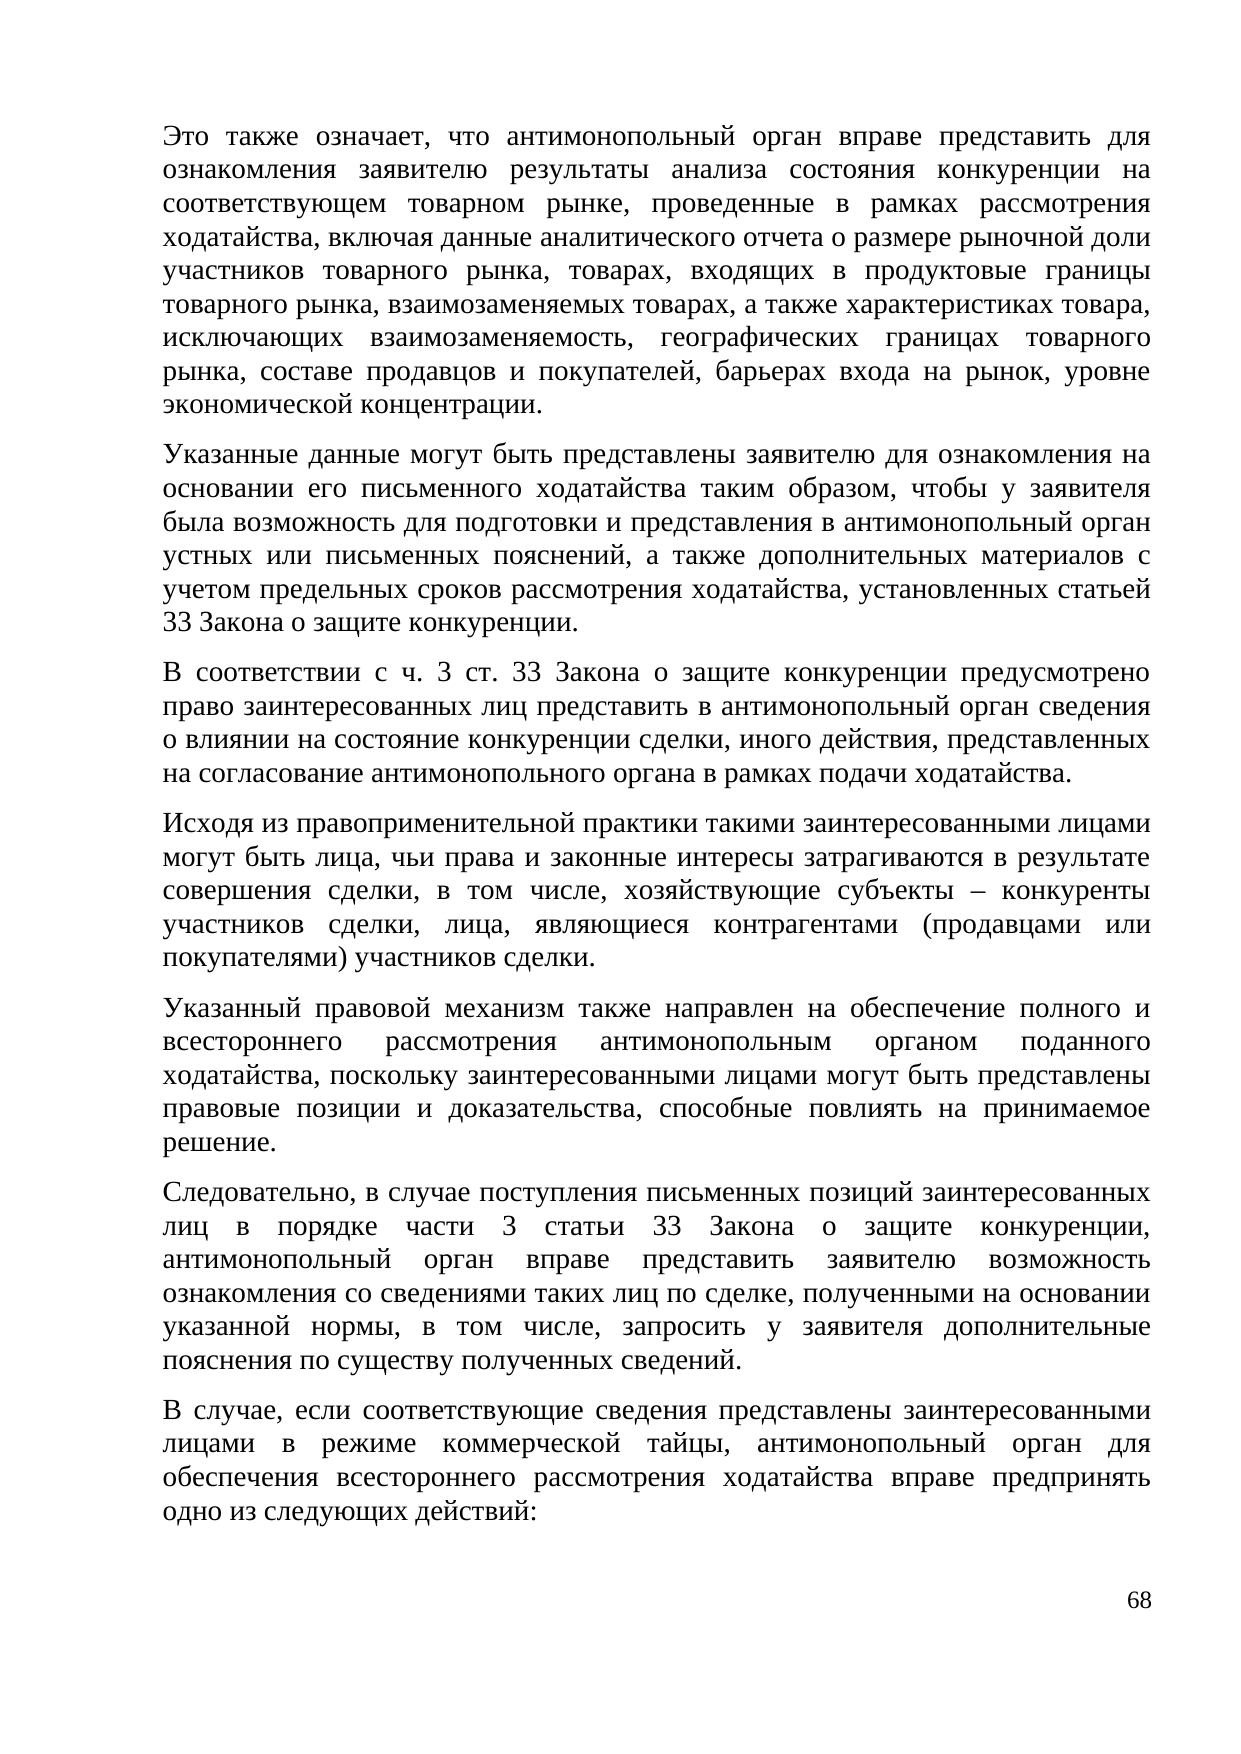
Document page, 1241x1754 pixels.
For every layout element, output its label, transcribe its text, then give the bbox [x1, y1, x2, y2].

text Указанный правовой механизм также направлен на обеспечение полного и всестороннего рассмотрения антимонопольным органом поданного ходатайства, поскольку заинтересованными лицами могут быть представлены правовые позиции и доказательства, способные повлиять на принимаемое решение. [162, 990, 1152, 1157]
text В соответствии с ч. 3 ст. 33 Закона о защите конкуренции предусмотрено право заинтересованных лиц представить в антимонопольный орган сведения о влиянии на состояние конкуренции сделки, иного действия, представленных на согласование антимонопольного органа в рамках подачи ходатайства. [162, 654, 1152, 789]
text Указанные данные могут быть представлены заявителю для ознакомления на основании его письменного ходатайства таким образом, чтобы у заявителя была возможность для подготовки и представления в антимонопольный орган устных или письменных пояснений, а также дополнительных материалов с учетом предельных сроков рассмотрения ходатайства, установленных статьей 33 Закона о защите конкуренции. [162, 437, 1152, 638]
text Это также означает, что антимонопольный орган вправе представить для ознакомления заявителю результаты анализа состояния конкуренции на соответствующем товарном рынке, проведенные в рамках рассмотрения ходатайства, включая данные аналитического отчета о размере рыночной доли участников товарного рынка, товарах, входящих в продуктовые границы товарного рынка, взаимозаменяемых товарах, а также характеристиках товара, исключающих взаимозаменяемость, географических границах товарного рынка, составе продавцов и покупателей, барьерах входа на рынок, уровне экономической концентрации. [162, 118, 1152, 420]
text Исходя из правоприменительной практики такими заинтересованными лицами могут быть лица, чьи права и законные интересы затрагиваются в результате совершения сделки, в том числе, хозяйствующие субъекты – конкуренты участников сделки, лица, являющиеся контрагентами (продавцами или покупателями) участников сделки. [162, 805, 1152, 973]
text Следовательно, в случае поступления письменных позиций заинтересованных лиц в порядке части 3 статьи 33 Закона о защите конкуренции, антимонопольный орган вправе представить заявителю возможность ознакомления со сведениями таких лиц по сделке, полученными на основании указанной нормы, в том числе, запросить у заявителя дополнительные пояснения по существу полученных сведений. [162, 1174, 1152, 1375]
text В случае, если соответствующие сведения представлены заинтересованными лицами в режиме коммерческой тайцы, антимонопольный орган для обеспечения всестороннего рассмотрения ходатайства вправе предпринять одно из следующих действий: [162, 1392, 1152, 1526]
